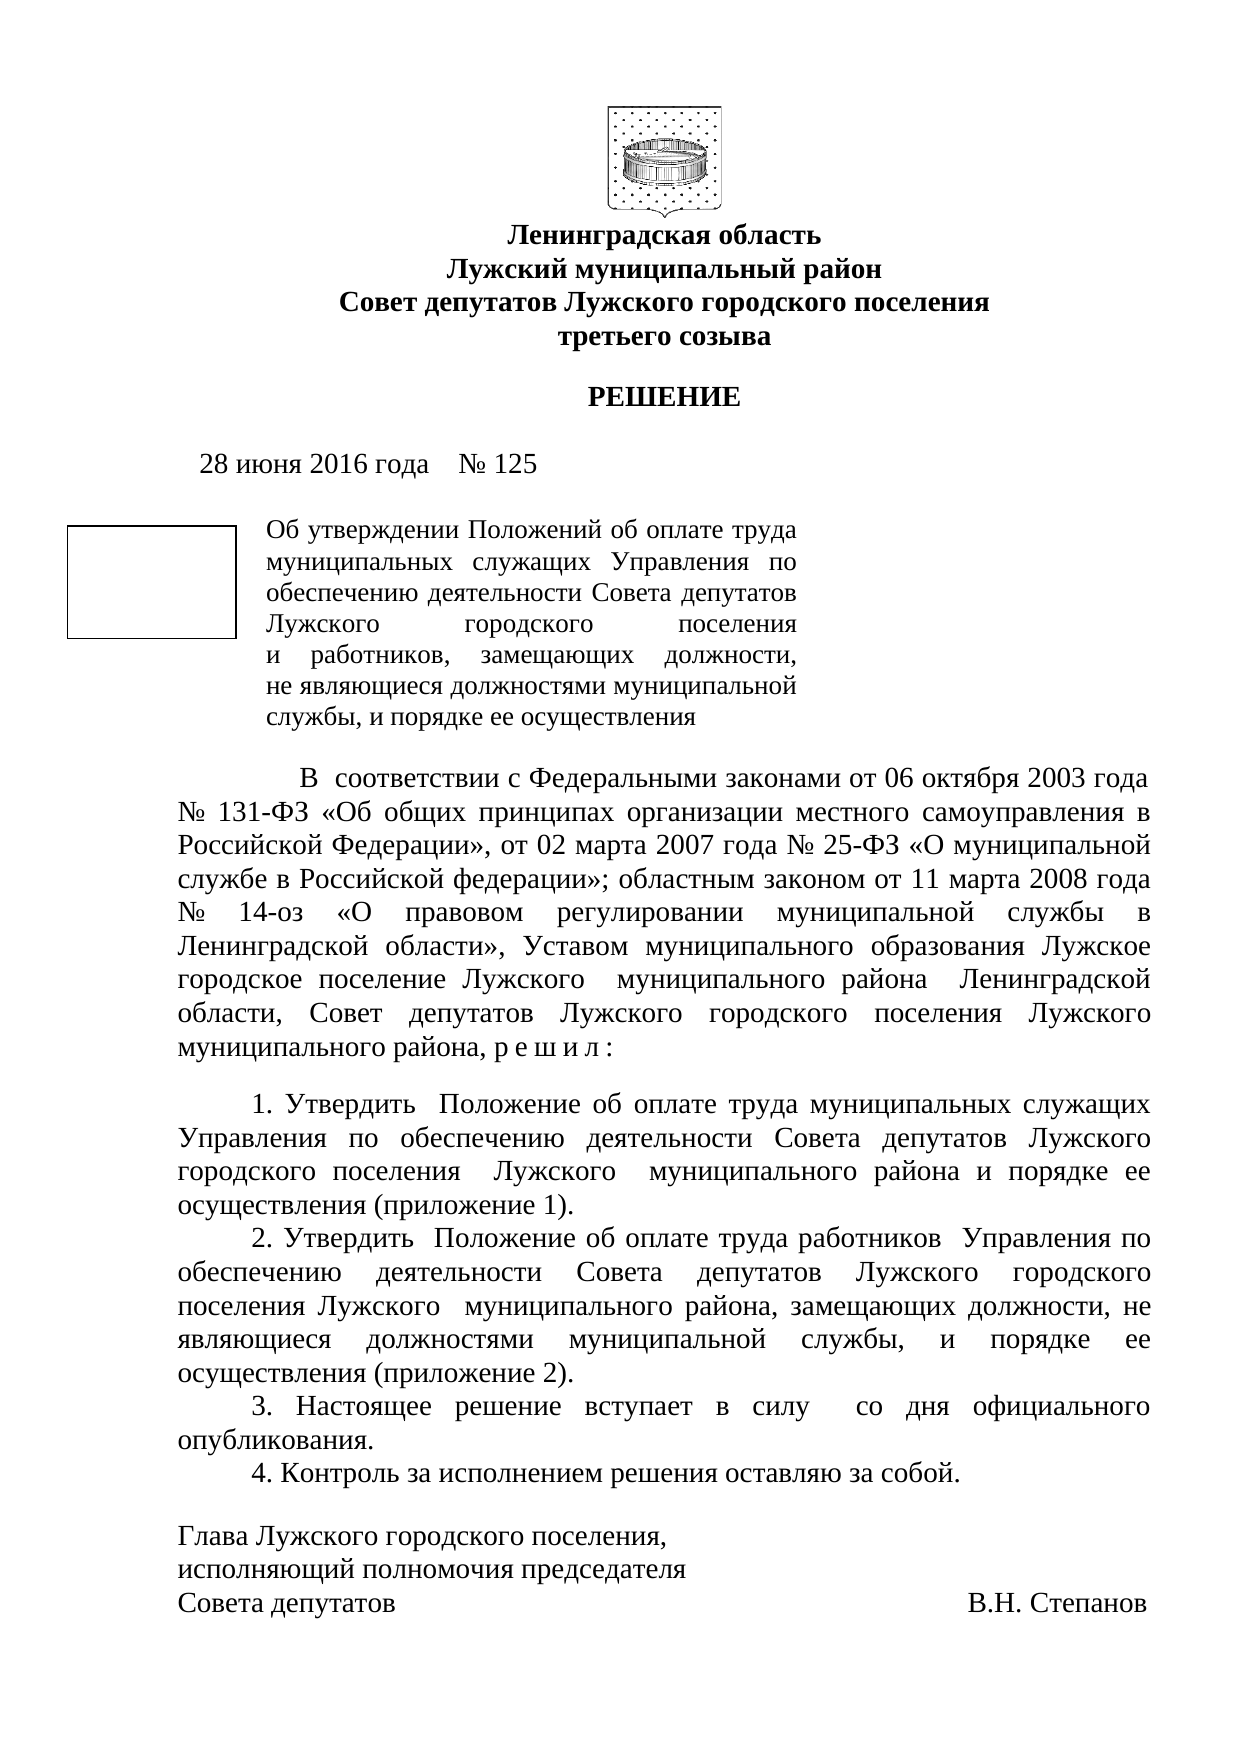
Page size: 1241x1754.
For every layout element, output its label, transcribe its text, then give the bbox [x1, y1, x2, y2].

text 3. Настоящее решение вступает в силу со дня официального опубликования. [177, 1388, 1152, 1455]
text исполняющий полномочия председателя [177, 1551, 1152, 1585]
text Совета депутатов В.Н. Степанов [177, 1585, 1152, 1618]
text 1. Утвердить Положение об оплате труда муниципальных служащих Управления по обеспечению деятельности Совета депутатов Лужского городского поселения Лужского муниципального района и порядке ее осуществления (приложение 1). [177, 1086, 1152, 1221]
picture [607, 106, 722, 218]
text Глава Лужского городского поселения, [177, 1518, 1152, 1551]
text 4. Контроль за исполнением решения оставляю за собой. [177, 1455, 1152, 1489]
text Совет депутатов Лужского городского поселения [177, 284, 1152, 318]
text 2. Утвердить Положение об оплате труда работников Управления по обеспечению деятельности Совета депутатов Лужского городского поселения Лужского муниципального района, замещающих должности, не являющиеся должностями муниципальной службы, и порядке ее осуществления (приложение 2). [177, 1221, 1152, 1388]
text РЕШЕНИЕ [177, 379, 1152, 413]
text Лужский муниципальный район [177, 251, 1152, 284]
text В соответствии с Федеральными законами от 06 октября 2003 года № 131-ФЗ «Об общих принципах организации местного самоуправления в Российской Федерации», от 02 марта 2007 года № 25-ФЗ «О муниципальной службе в Российской федерации»; областным законом от 11 марта 2008 года № 14-оз «О правовом регулировании муниципальной службы в Ленинградской области», Уставом муниципального образования Лужское городское поселение Лужского муниципального района Ленинградской области, Совет депутатов Лужского городского поселения Лужского муниципального района, решил: [177, 760, 1152, 1062]
text третьего созыва [177, 318, 1152, 351]
text Об утверждении Положений об оплате труда муниципальных служащих Управления по обеспечению деятельности Совета депутатов Лужского городского поселения и работников, замещающих должности, не являющиеся должностями муниципальной службы, и порядке ее осуществления [266, 514, 797, 732]
text Ленинградская область [177, 217, 1152, 251]
text 28 июня 2016 года № 125 [177, 447, 1152, 480]
